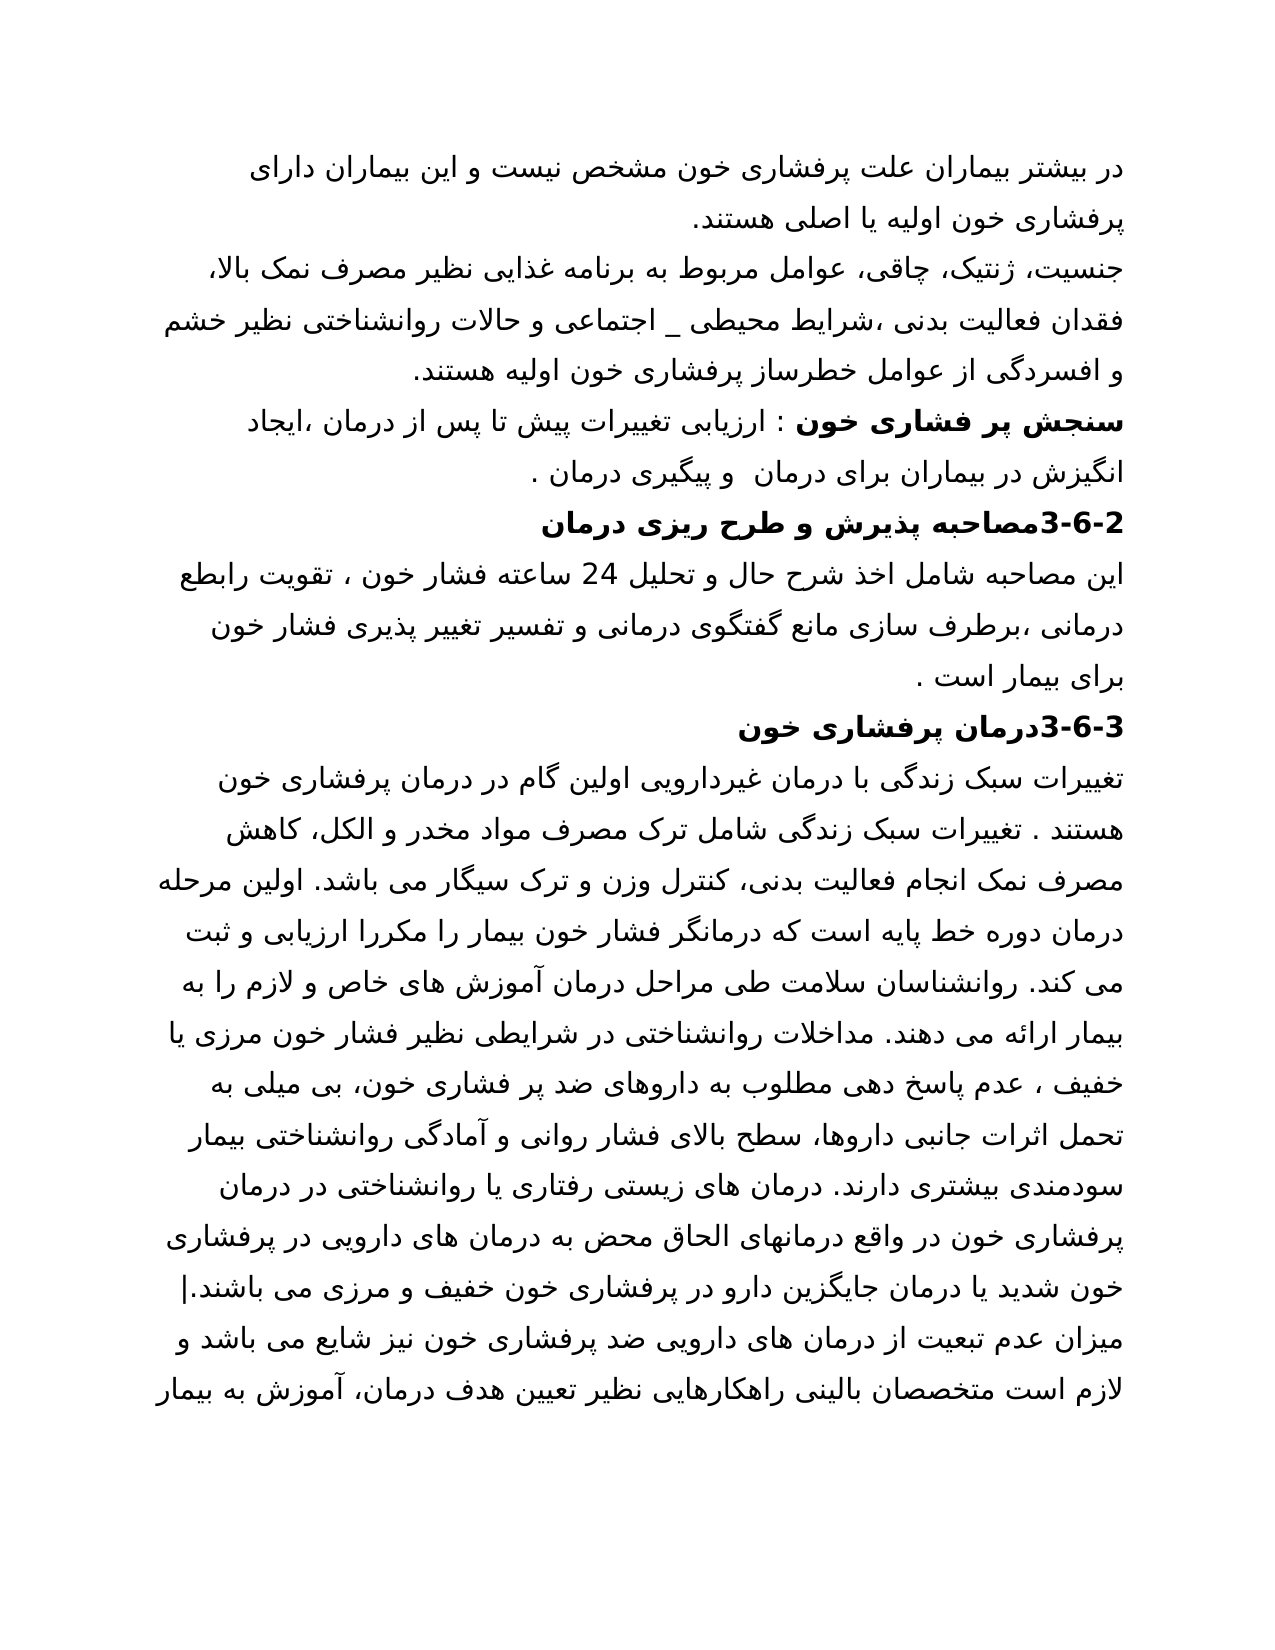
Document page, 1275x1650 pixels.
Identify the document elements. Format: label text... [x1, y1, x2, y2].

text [150, 1322, 1125, 1406]
text در بیشتر بیماران علت پرفشاری خون مشخص نیست و این بیماران دارای پرفشاری خون اولیه یا اصلی هستند. [150, 150, 1125, 235]
text 3-6-3درمان پرفشاری خون [150, 710, 1125, 744]
text تغییرات سبک زندگی با درمان غیردارویی اولین گام در درمان پرفشاری خون هستند . تغییرات سبک زندگی شامل ترک مصرف مواد مخدر و الکل، کاهش مصرف نمک انجام فعالیت بدنی، کنترل وزن و ترک سیگار می باشد. اولین مرحله درمان دوره خط پایه است که درمانگر فشار خون بیمار را مکررا ارزیابی و ثبت می کند. روانشناسان سلامت طی مراحل درمان آموزش های خاص و لازم را به بیمار ارائه می دهند. مداخلات روانشناختی در شرایطی نظیر فشار خون مرزی یا خفيف ، عدم پاسخ دهی مطلوب به داروهای ضد پر فشاری خون، بی میلی به تحمل اثرات جانبی داروها، سطح بالای فشار روانی و آمادگی روانشناختی بیمار سودمندی بیشتری دارند. درمان های زیستی رفتاری یا روانشناختی در درمان پرفشاری خون در واقع درمانهای الحاق محض به درمان های دارویی در پرفشاری خون شدید یا درمان جایگزین دارو در پرفشاری خون خفيف و مرزی می باشند.| [150, 761, 1125, 1304]
text 3-6-2مصاحبه پذیرش و طرح ریزی درمان [150, 507, 1125, 541]
text جنسیت، ژنتیک، چاقی، عوامل مربوط به برنامه غذایی نظیر مصرف نمک بالا، فقدان فعالیت بدنی ،شرایط محیطی _ اجتماعی و حالات روانشناختی نظیر خشم و افسردگی از عوامل خطرساز پرفشاری خون اولیه هستند. [150, 252, 1125, 388]
text سنجش پر فشاری خون : ارزیابی تغییرات پیش تا پس از درمان ،ایجاد انگیزش در بیماران برای درمان و پیگیری درمان . [150, 405, 1125, 489]
text این مصاحبه شامل اخذ شرح حال و تحلیل 24 ساعته فشار خون ، تقویت رابطع درمانی ،برطرف سازی مانع گفتگوی درمانی و تفسیر تغییر پذیری فشار خون برای بیمار است . [150, 557, 1125, 693]
